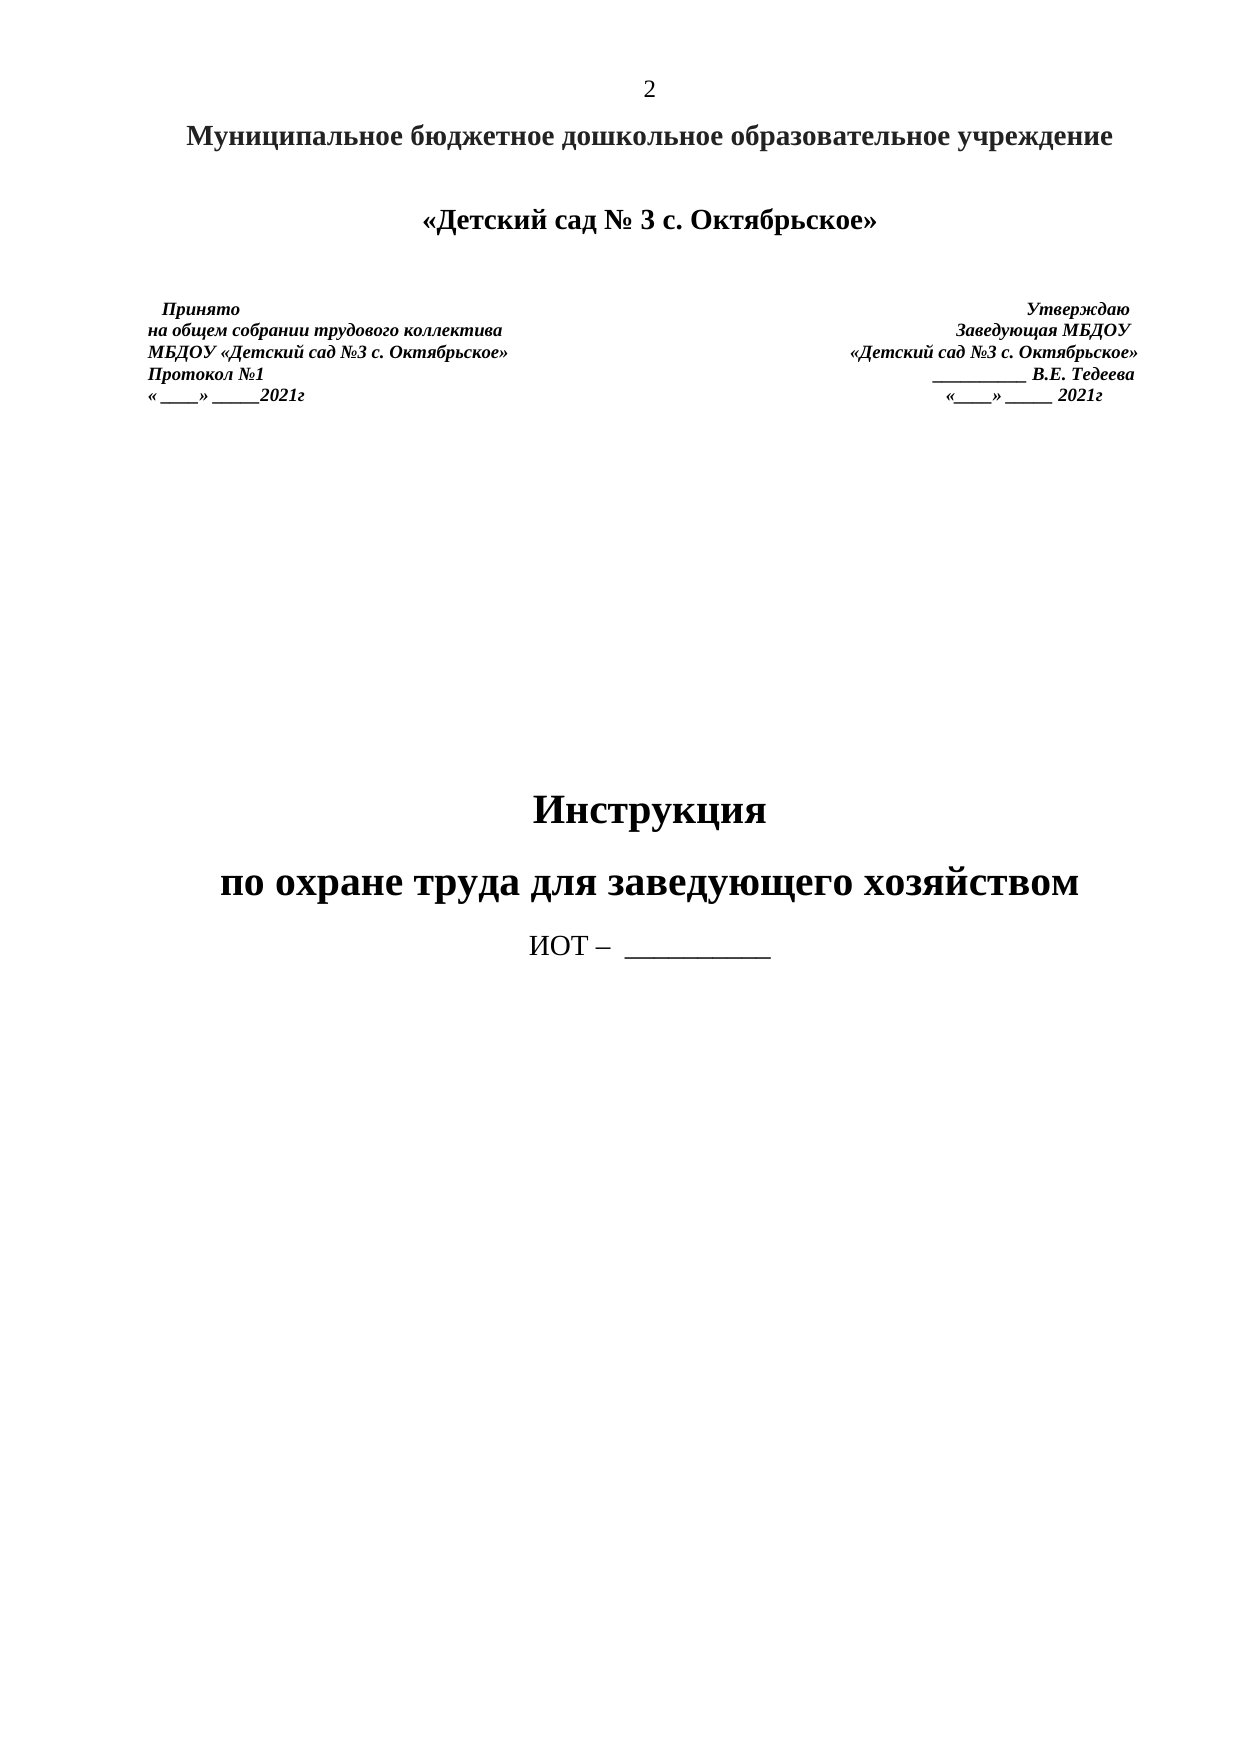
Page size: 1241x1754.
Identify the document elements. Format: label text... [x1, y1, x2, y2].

text по охране труда для заведующего хозяйством [148, 856, 1152, 904]
text Принято Утверждаю [148, 298, 1152, 319]
text « ____» _____2021г «____» _____ 2021г [148, 384, 1152, 406]
text Инструкция [148, 784, 1152, 832]
text Муниципальное бюджетное дошкольное образовательное учреждение [148, 118, 1152, 152]
text «Детский сад № 3 с. Октябрьское» [148, 202, 1152, 236]
text МБДОУ «Детский сад №3 с. Октябрьское» «Детский сад №3 с. Октябрьское» [148, 341, 1152, 362]
text Протокол №1 __________ В.Е. Тедеева [148, 362, 1152, 384]
text на общем собрании трудового коллектива Заведующая МБДОУ [148, 319, 1152, 341]
text ИОТ – __________ [148, 928, 1152, 961]
